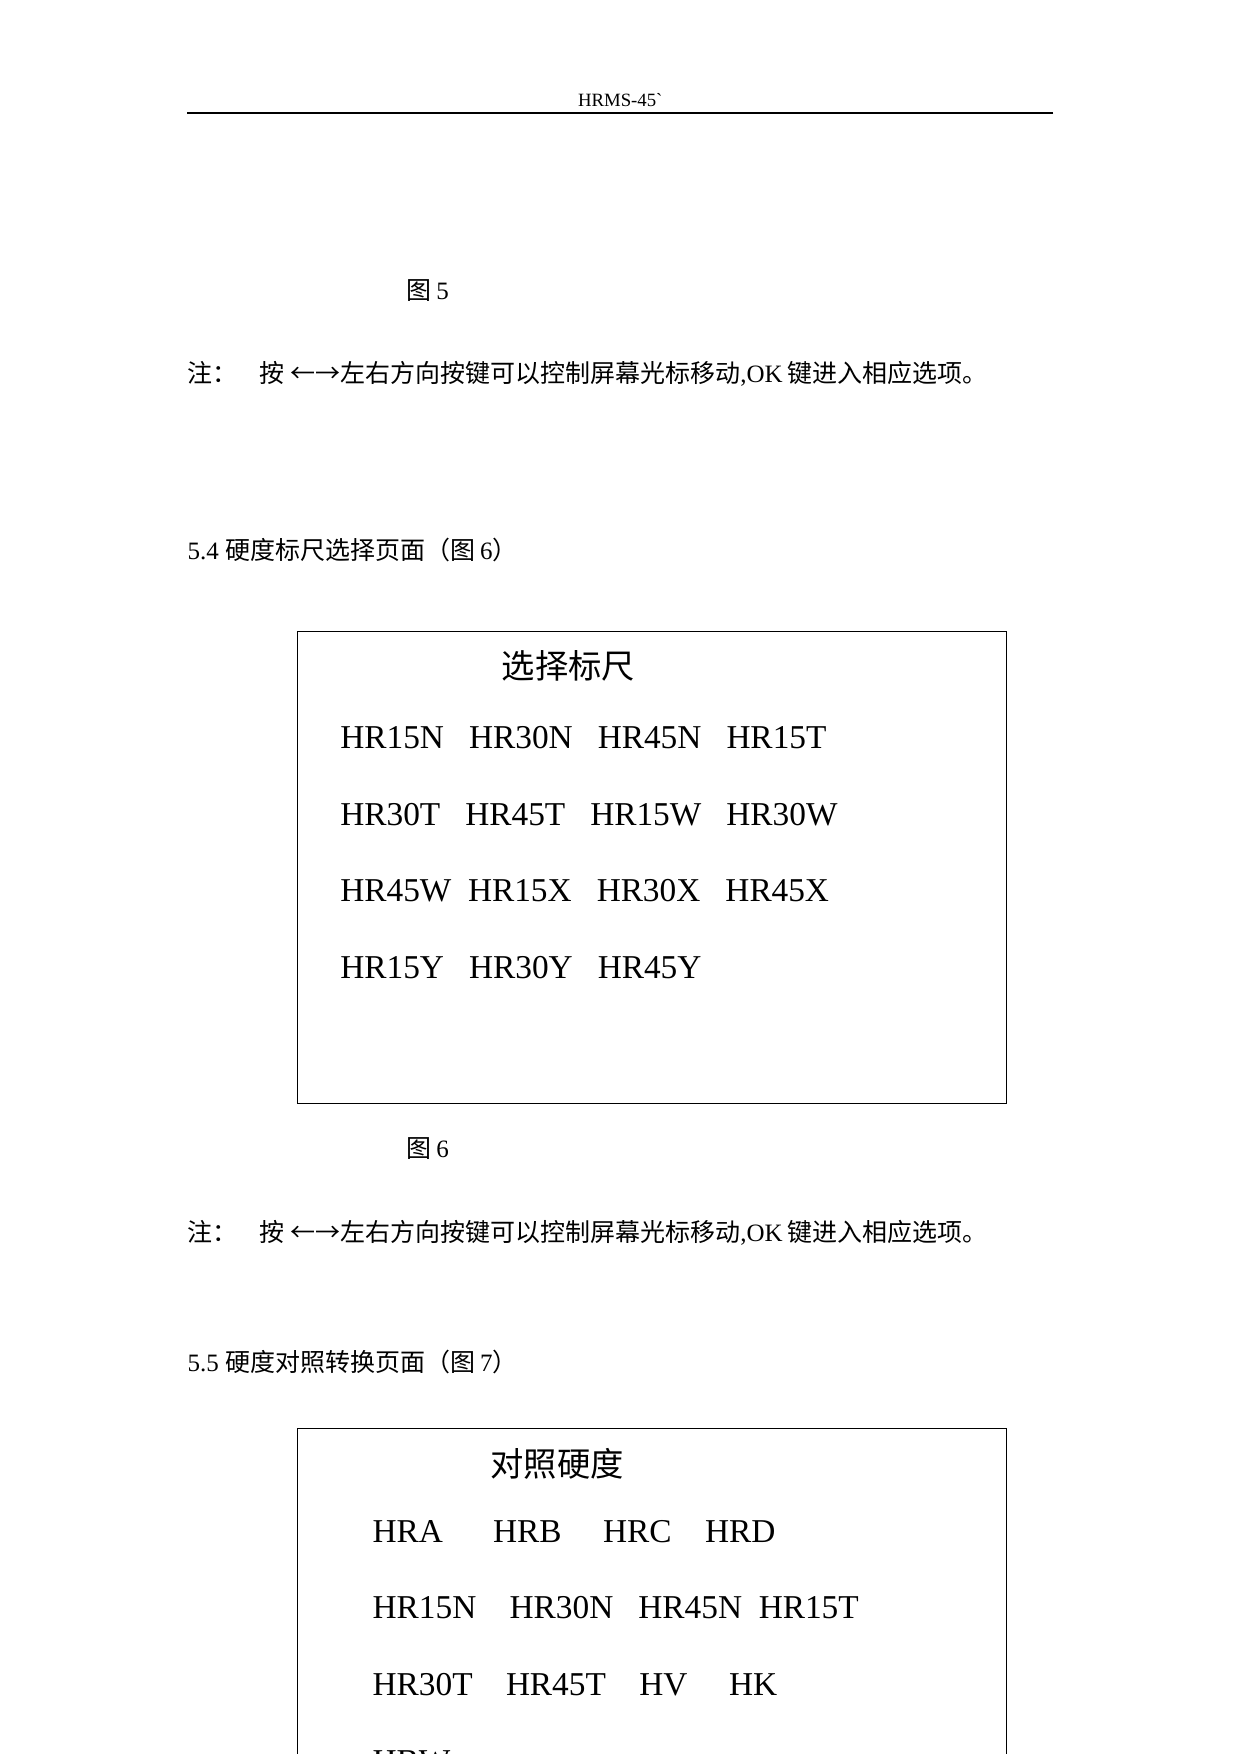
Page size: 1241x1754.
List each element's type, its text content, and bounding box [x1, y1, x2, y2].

text 注： 按 ←→左右方向按键可以控制屏幕光标移动,OK键进入相应选项。 [187, 1198, 1053, 1263]
text 注： 按 ←→左右方向按键可以控制屏幕光标移动,OK键进入相应选项。 [187, 339, 1053, 404]
text 图6 [187, 1114, 1053, 1179]
text 图5 [187, 256, 1053, 321]
text 5.5 硬度对照转换页面（图7） [187, 1328, 1053, 1393]
text 5.4 硬度标尺选择页面（图6） [187, 516, 1053, 581]
